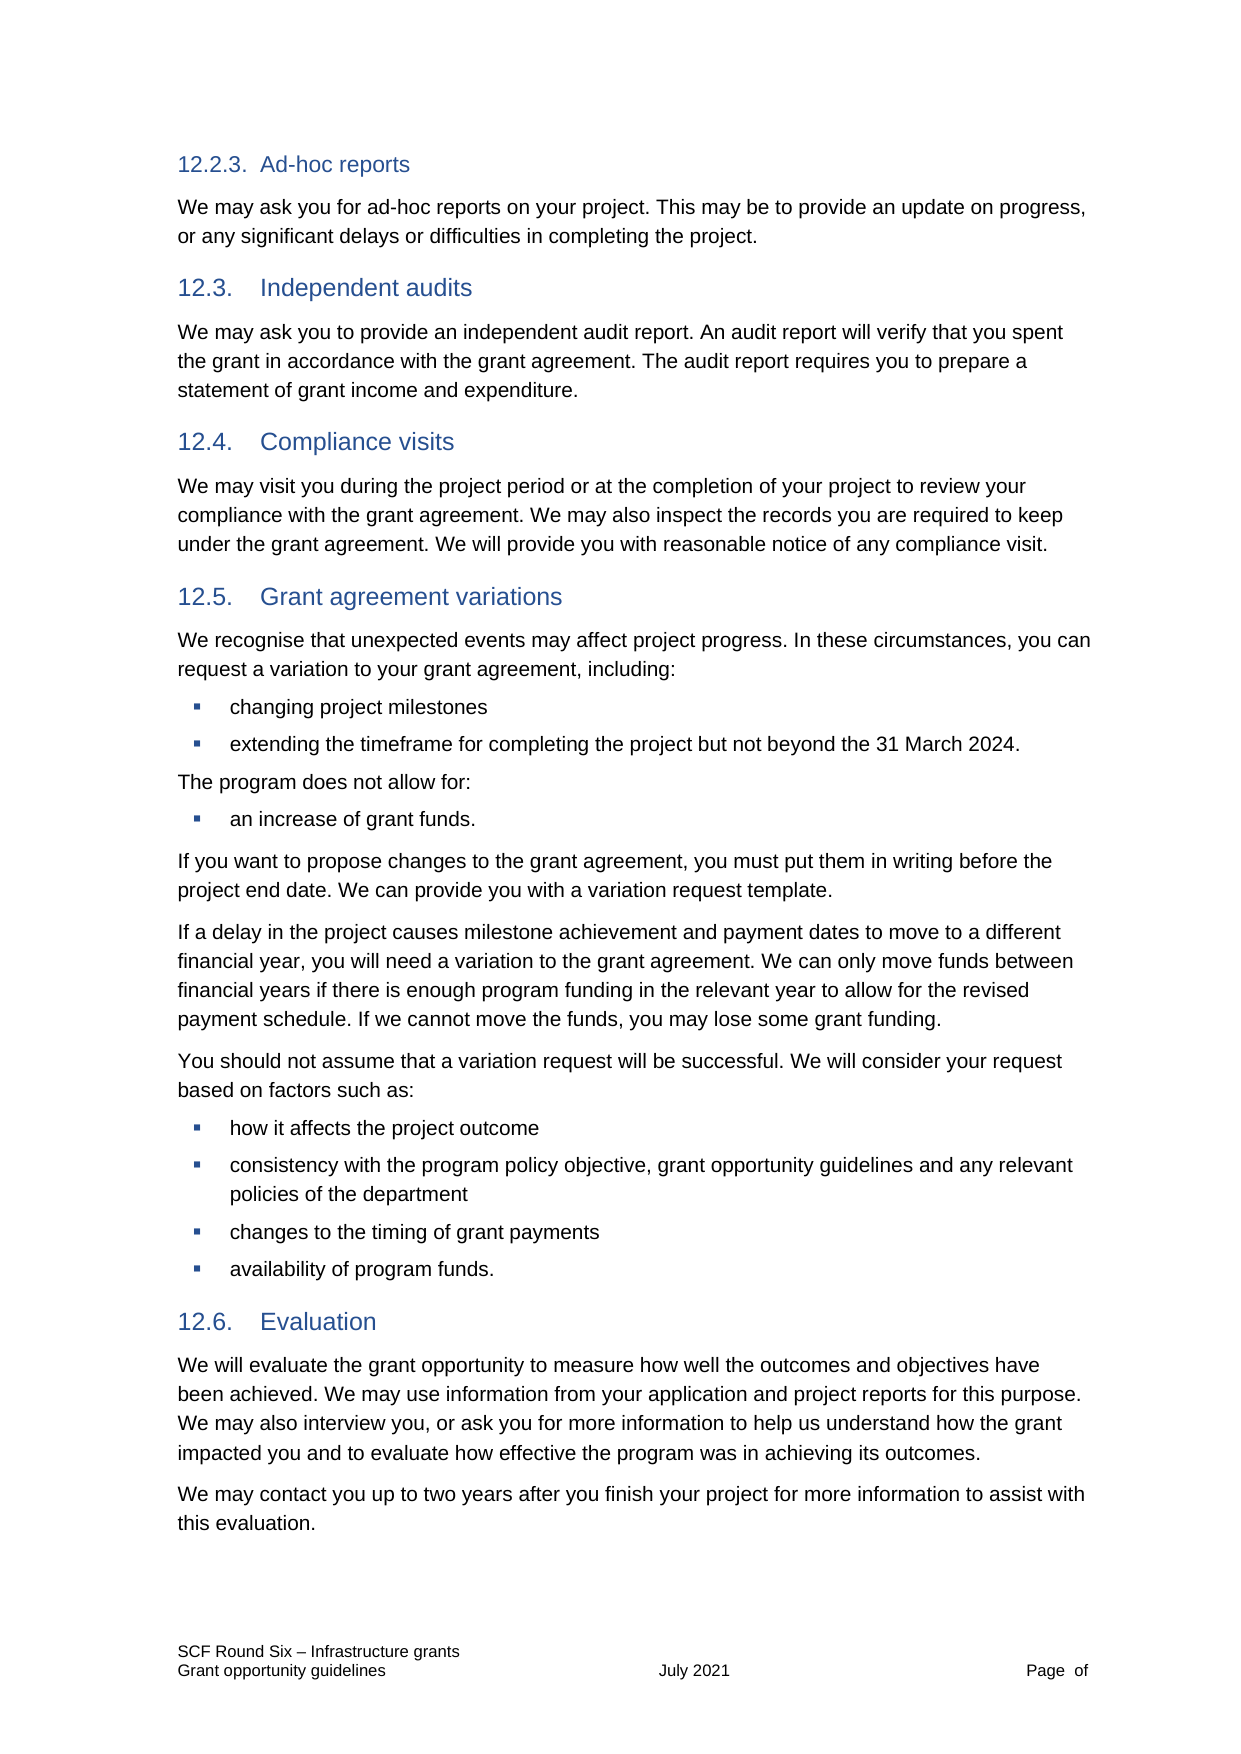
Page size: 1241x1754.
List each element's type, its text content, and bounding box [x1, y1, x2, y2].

list how it affects the project outcome [192, 1110, 1092, 1139]
text You should not assume that a variation request will be successful. We will consider your request based on factors such as: [177, 1043, 1092, 1102]
list extending the timeframe for completing the project but not beyond the 31 March 2024. [192, 727, 1092, 756]
text We may contact you up to two years after you finish your project for more information to assist with this evaluation. [177, 1477, 1092, 1535]
subtitle Evaluation [177, 1306, 1092, 1335]
text If you want to propose changes to the grant agreement, you must put them in writing before the project end date. We can provide you with a variation request template. [177, 843, 1092, 902]
subtitle Compliance visits [177, 427, 1092, 456]
text If a delay in the project causes milestone achievement and payment dates to move to a different financial year, you will need a variation to the grant agreement. We can only move funds between financial years if there is enough program funding in the relevant year to allow for the revised payment schedule. If we cannot move the funds, you may lose some grant funding. [177, 914, 1092, 1031]
text We may ask you for ad-hoc reports on your project. This may be to provide an update on progress, or any significant delays or difficulties in completing the project. [177, 189, 1092, 248]
text We may ask you to provide an independent audit report. An audit report will verify that you spent the grant in accordance with the grant agreement. The audit report requires you to prepare a statement of grant income and expenditure. [177, 314, 1092, 402]
subtitle Grant agreement variations [177, 581, 1092, 610]
text We will evaluate the grant opportunity to measure how well the outcomes and objectives have been achieved. We may use information from your application and project reports for this purpose. We may also interview you, or ask you for more information to help us understand how the grant impacted you and to evaluate how effective the program was in achieving its outcomes. [177, 1348, 1092, 1464]
list changes to the timing of grant payments [192, 1214, 1092, 1243]
subtitle Independent audits [177, 273, 1092, 302]
list consistency with the program policy objective, grant opportunity guidelines and any relevant policies of the department [192, 1148, 1092, 1206]
list availability of program funds. [192, 1252, 1092, 1281]
list an increase of grant funds. [192, 802, 1092, 831]
text We may visit you during the project period or at the completion of your project to review your compliance with the grant agreement. We may also inspect the records you are required to keep under the grant agreement. We will provide you with reasonable notice of any compliance visit. [177, 468, 1092, 556]
text The program does not allow for: [177, 764, 1092, 793]
list changing project milestones [192, 689, 1092, 718]
text We recognise that unexpected events may affect project progress. In these circumstances, you can request a variation to your grant agreement, including: [177, 623, 1092, 681]
subtitle Ad-hoc reports [177, 148, 1092, 177]
